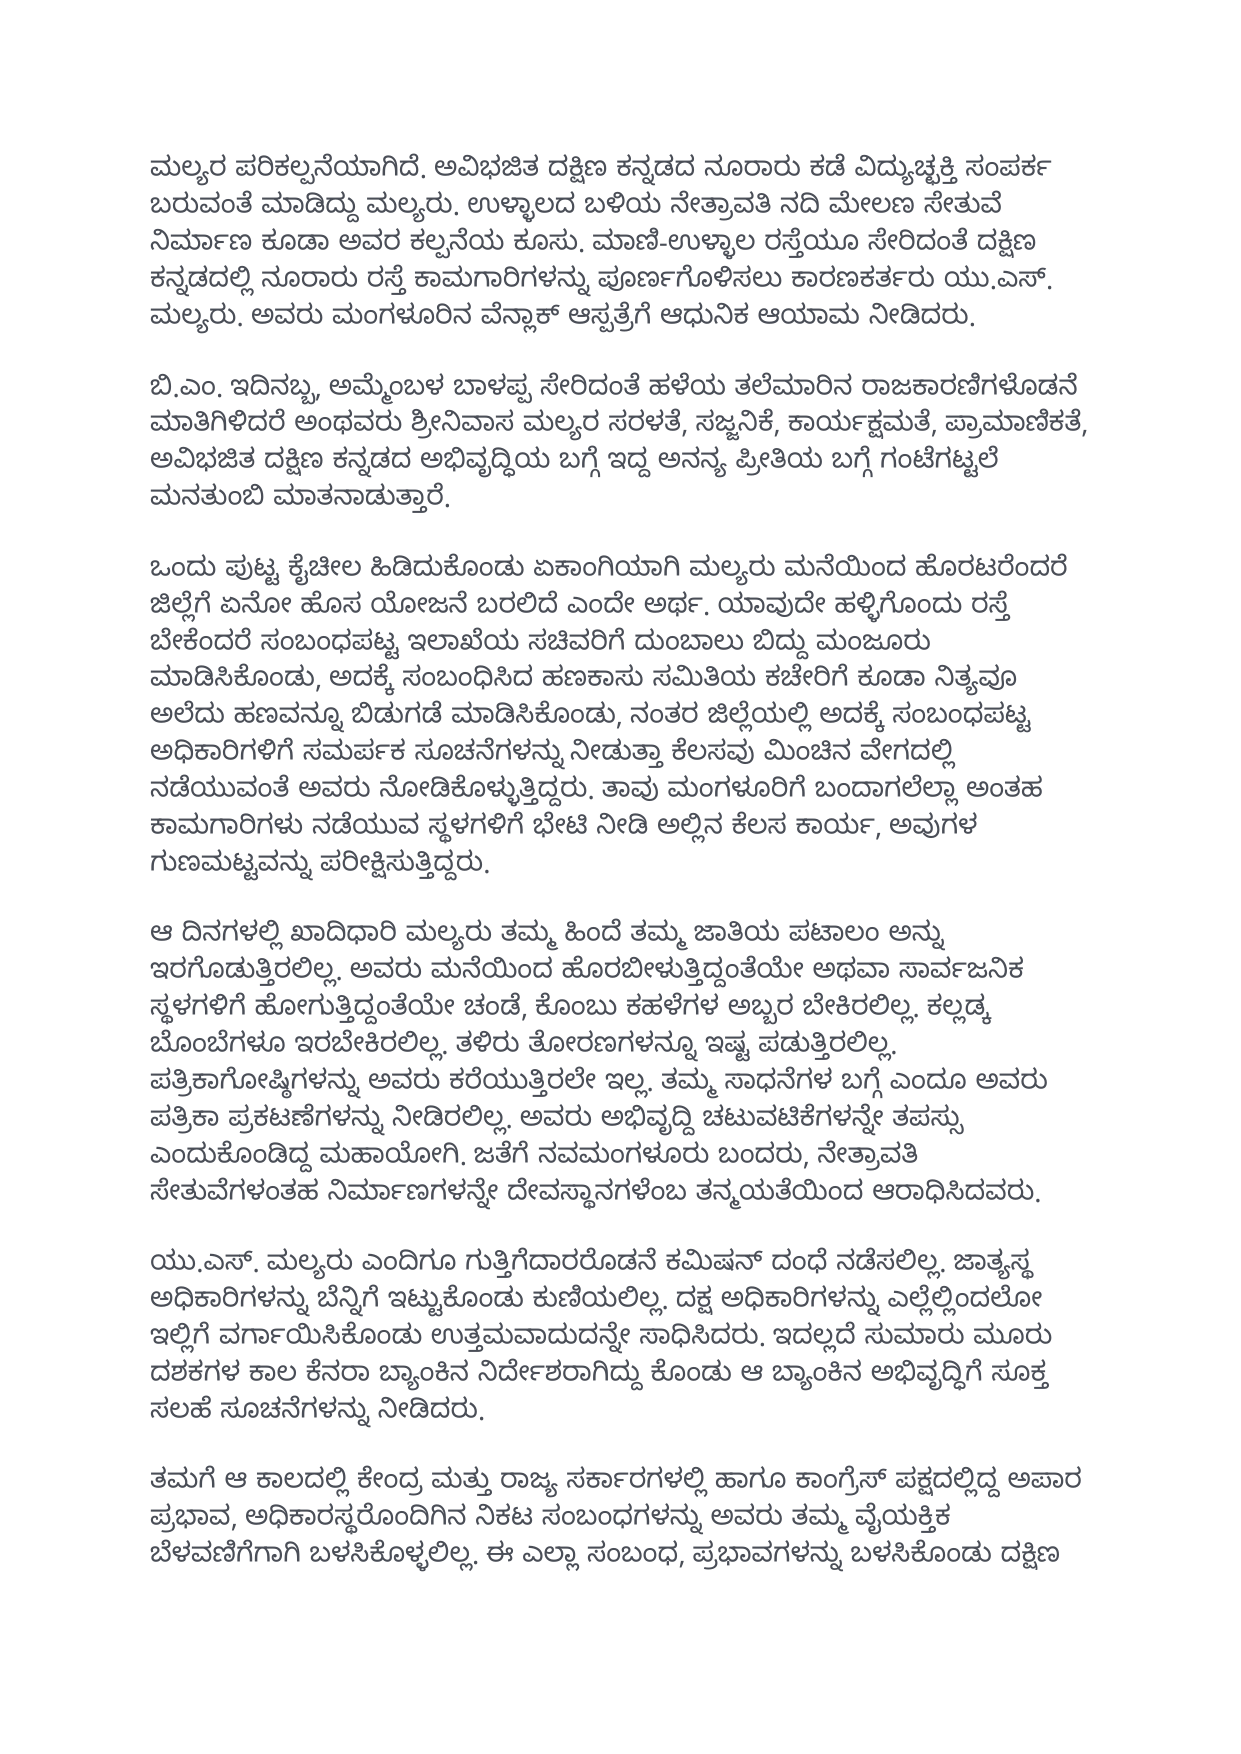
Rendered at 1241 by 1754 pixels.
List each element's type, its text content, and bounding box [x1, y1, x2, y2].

text ಒಂದು ಪುಟ್ಟ ಕೈಚೀಲ ಹಿಡಿದುಕೊಂಡು ಏಕಾಂಗಿಯಾಗಿ ಮಲ್ಯರು ಮನೆಯಿಂದ ಹೊರಟರೆಂದರೆ ಜಿಲ್ಲೆಗೆ ಏನೋ ಹೊಸ ಯೋಜನೆ ಬರಲಿದೆ ಎಂದೇ ಅರ್ಥ. ಯಾವುದೇ ಹಳ್ಳಿಗೊಂದು ರಸ್ತೆ ಬೇಕೆಂದರೆ ಸಂಬಂಧಪಟ್ಟ ಇಲಾಖೆಯ ಸಚಿವರಿಗೆ ದುಂಬಾಲು ಬಿದ್ದು ಮಂಜೂರು ಮಾಡಿಸಿಕೊಂಡು, ಅದಕ್ಕೆ ಸಂಬಂಧಿಸಿದ ಹಣಕಾಸು ಸಮಿತಿಯ ಕಚೇರಿಗೆ ಕೂಡಾ ನಿತ್ಯವೂ ಅಲೆದು ಹಣವನ್ನೂ ಬಿಡುಗಡೆ ಮಾಡಿಸಿಕೊಂಡು, ನಂತರ ಜಿಲ್ಲೆಯಲ್ಲಿ ಅದಕ್ಕೆ ಸಂಬಂಧಪಟ್ಟ ಅಧಿಕಾರಿಗಳಿಗೆ ಸಮರ್ಪಕ ಸೂಚನೆಗಳನ್ನು ನೀಡುತ್ತಾ ಕೆಲಸವು ಮಿಂಚಿನ ವೇಗದಲ್ಲಿ ನಡೆಯುವಂತೆ ಅವರು ನೋಡಿಕೊಳ್ಳುತ್ತಿದ್ದರು. ತಾವು ಮಂಗಳೂರಿಗೆ ಬಂದಾಗಲೆಲ್ಲಾ ಅಂತಹ ಕಾಮಗಾರಿಗಳು ನಡೆಯುವ ಸ್ಥಳಗಳಿಗೆ ಭೇಟಿ ನೀಡಿ ಅಲ್ಲಿನ ಕೆಲಸ ಕಾರ್ಯ, ಅವುಗಳ ಗುಣಮಟ್ಟವನ್ನು ಪರೀಕ್ಷಿಸುತ್ತಿದ್ದರು. [150, 549, 1090, 881]
text ಬಿ.ಎಂ. ಇದಿನಬ್ಬ, ಅಮ್ಮೆಂಬಳ ಬಾಳಪ್ಪ ಸೇರಿದಂತೆ ಹಳೆಯ ತಲೆಮಾರಿನ ರಾಜಕಾರಣಿಗಳೊಡನೆ ಮಾತಿಗಿಳಿದರೆ ಅಂಥವರು ಶ್ರೀನಿವಾಸ ಮಲ್ಯರ ಸರಳತೆ, ಸಜ್ಜನಿಕೆ, ಕಾರ್ಯಕ್ಷಮತೆ, ಪ್ರಾಮಾಣಿಕತೆ, ಅವಿಭಜಿತ ದಕ್ಷಿಣ ಕನ್ನಡದ ಅಭಿವೃದ್ಧಿಯ ಬಗ್ಗೆ ಇದ್ದ ಅನನ್ಯ ಪ್ರೀತಿಯ ಬಗ್ಗೆ ಗಂಟೆಗಟ್ಟಲೆ ಮನತುಂಬಿ ಮಾತನಾಡುತ್ತಾರೆ. [150, 368, 1090, 516]
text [150, 150, 1090, 334]
text ಆ ದಿನಗಳಲ್ಲಿ ಖಾದಿಧಾರಿ ಮಲ್ಯರು ತಮ್ಮ ಹಿಂದೆ ತಮ್ಮ ಜಾತಿಯ ಪಟಾಲಂ ಅನ್ನು ಇರಗೊಡುತ್ತಿರಲಿಲ್ಲ. ಅವರು ಮನೆಯಿಂದ ಹೊರಬೀಳುತ್ತಿದ್ದಂತೆಯೇ ಅಥವಾ ಸಾರ್ವಜನಿಕ ಸ್ಥಳಗಳಿಗೆ ಹೋಗುತ್ತಿದ್ದಂತೆಯೇ ಚಂಡೆ, ಕೊಂಬು ಕಹಳೆಗಳ ಅಬ್ಬರ ಬೇಕಿರಲಿಲ್ಲ. ಕಲ್ಲಡ್ಕ ಬೊಂಬೆಗಳೂ ಇರಬೇಕಿರಲಿಲ್ಲ. ತಳಿರು ತೋರಣಗಳನ್ನೂ ಇಷ್ಟ ಪಡುತ್ತಿರಲಿಲ್ಲ. ಪತ್ರಿಕಾಗೋಷ್ಠಿಗಳನ್ನು ಅವರು ಕರೆಯುತ್ತಿರಲೇ ಇಲ್ಲ. ತಮ್ಮ ಸಾಧನೆಗಳ ಬಗ್ಗೆ ಎಂದೂ ಅವರು ಪತ್ರಿಕಾ ಪ್ರಕಟಣೆಗಳನ್ನು ನೀಡಿರಲಿಲ್ಲ. ಅವರು ಅಭಿವೃದ್ದಿ ಚಟುವಟಿಕೆಗಳನ್ನೇ ತಪಸ್ಸು ಎಂದುಕೊಂಡಿದ್ದ ಮಹಾಯೋಗಿ. ಜತೆಗೆ ನವಮಂಗಳೂರು ಬಂದರು, ನೇತ್ರಾವತಿ ಸೇತುವೆಗಳಂತಹ ನಿರ್ಮಾಣಗಳನ್ನೇ ದೇವಸ್ಥಾನಗಳೆಂಬ ತನ್ಮಯತೆಯಿಂದ ಆರಾಧಿಸಿದವರು. [150, 915, 1090, 1210]
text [150, 1462, 1090, 1572]
text ಯು.ಎಸ್. ಮಲ್ಯರು ಎಂದಿಗೂ ಗುತ್ತಿಗೆದಾರರೊಡನೆ ಕಮಿಷನ್ ದಂಧೆ ನಡೆಸಲಿಲ್ಲ. ಜಾತ್ಯಸ್ಥ ಅಧಿಕಾರಿಗಳನ್ನು ಬೆನ್ನಿಗೆ ಇಟ್ಟುಕೊಂಡು ಕುಣಿಯಲಿಲ್ಲ. ದಕ್ಷ ಅಧಿಕಾರಿಗಳನ್ನು ಎಲ್ಲೆಲ್ಲಿಂದಲೋ ಇಲ್ಲಿಗೆ ವರ್ಗಾಯಿಸಿಕೊಂಡು ಉತ್ತಮವಾದುದನ್ನೇ ಸಾಧಿಸಿದರು. ಇದಲ್ಲದೆ ಸುಮಾರು ಮೂರು ದಶಕಗಳ ಕಾಲ ಕೆನರಾ ಬ್ಯಾಂಕಿನ ನಿರ್ದೇಶರಾಗಿದ್ದು ಕೊಂಡು ಆ ಬ್ಯಾಂಕಿನ ಅಭಿವೃದ್ಧಿಗೆ ಸೂಕ್ತ ಸಲಹೆ ಸೂಚನೆಗಳನ್ನು ನೀಡಿದರು. [150, 1244, 1090, 1428]
